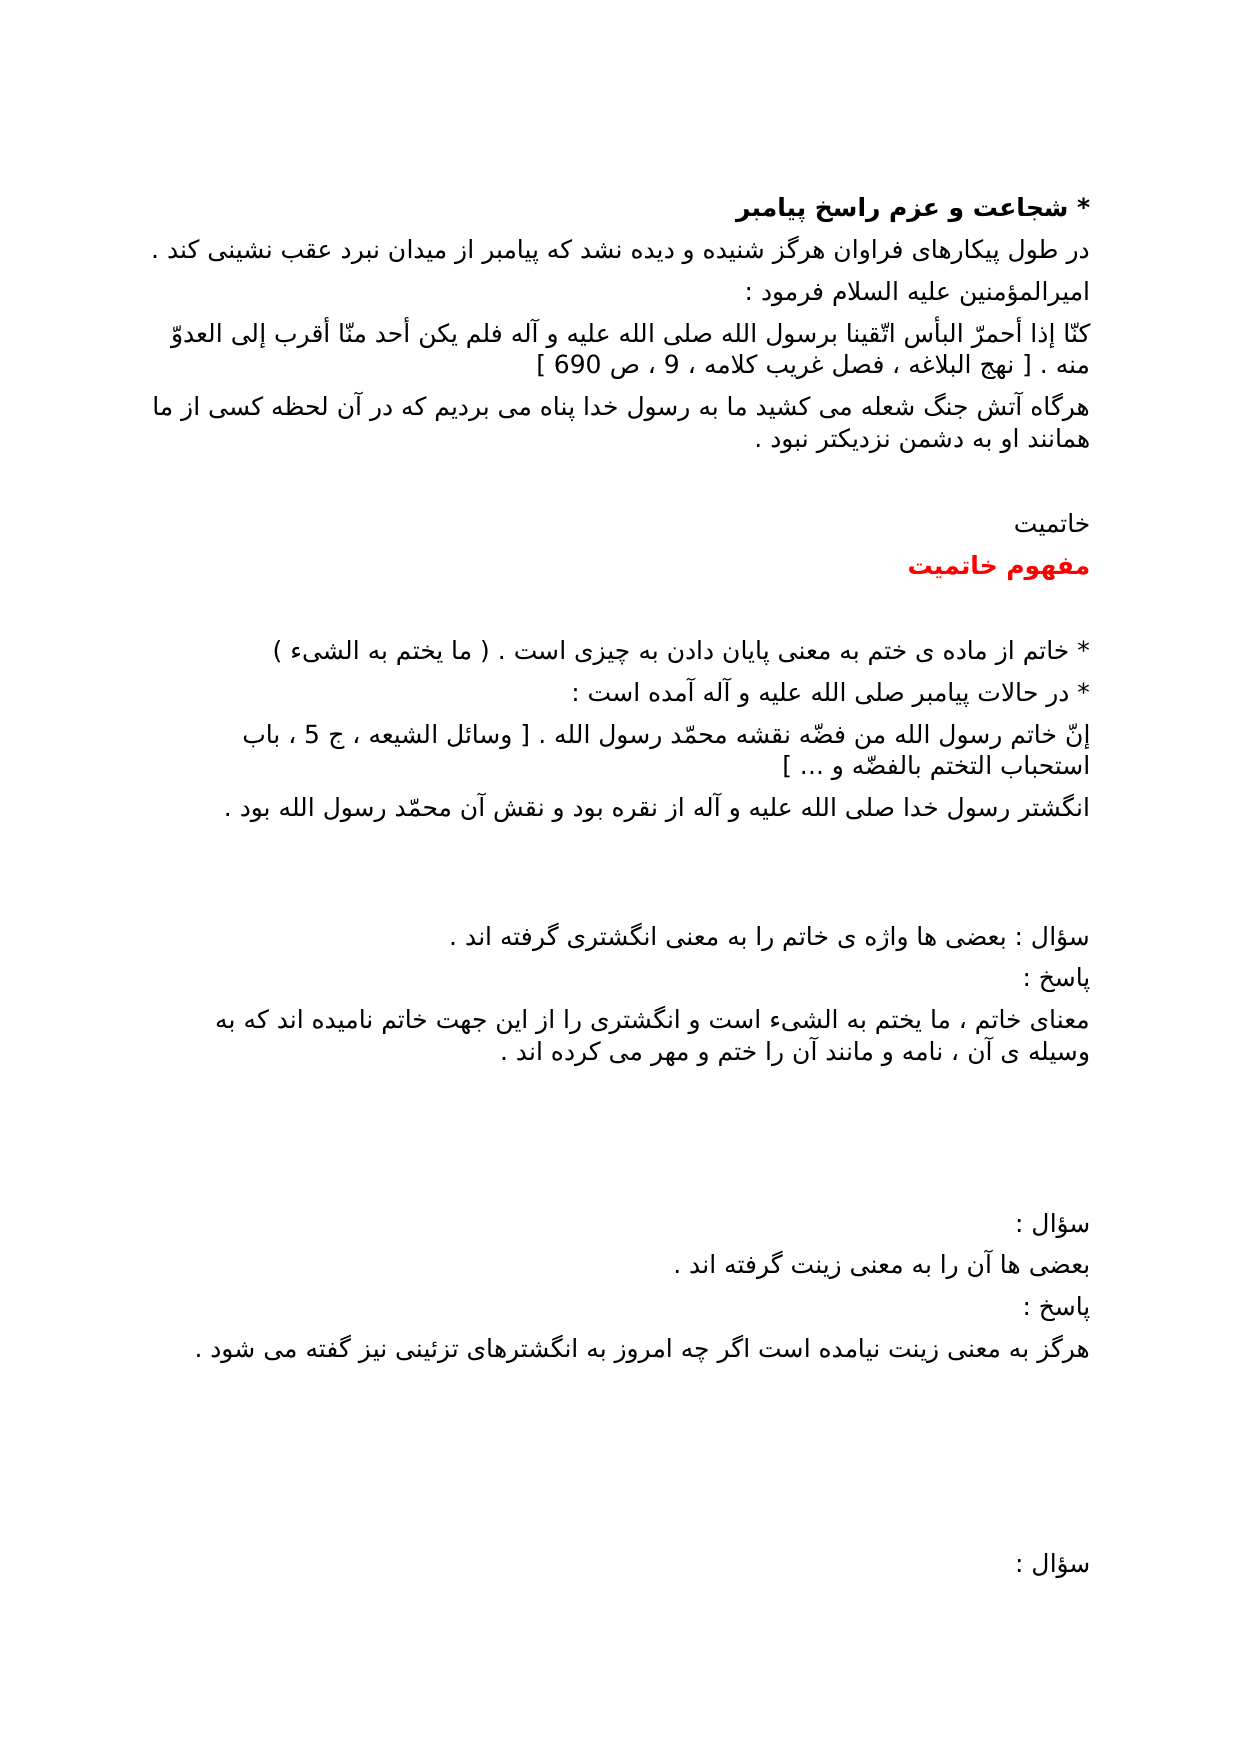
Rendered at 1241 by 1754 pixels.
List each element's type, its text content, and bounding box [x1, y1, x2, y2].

text پاسخ : [150, 963, 1090, 993]
text کنّا إذا أحمرّ البأس اتّقینا برسول الله صلی الله علیه و آله فلم یکن أحد منّا أقرب إلی العدوّ منه . [ نهج البلاغه ، فصل غریب کلامه ، 9 ، ص 690 ] [150, 319, 1090, 379]
text در طول پیکارهای فراوان هرگز شنیده و دیده نشد که پیامبر از میدان نبرد عقب نشینی کند . [150, 235, 1090, 264]
subtitle خاتمیت [150, 509, 1090, 538]
text معنای خاتم ، ما یختم به الشیء است و انگشتری را از این جهت خاتم نامیده اند که به وسیله ی آن ، نامه و مانند آن را ختم و مهر می کرده اند . [150, 1005, 1090, 1066]
text * خاتم از ماده ی ختم به معنی پایان دادن به چیزی است . ( ما یختم به الشیء ) [150, 636, 1090, 665]
text هرگز به معنی زینت نیامده است اگر چه امروز به انگشترهای تزئینی نیز گفته می شود . [150, 1334, 1090, 1363]
text إنّ خاتم رسول الله من فضّه نقشه محمّد رسول الله . [ وسائل الشیعه ، ج 5 ، باب استحباب التختم بالفضّه و ... ] [150, 720, 1090, 780]
text امیرالمؤمنین علیه السلام فرمود : [150, 277, 1090, 306]
text سؤال : بعضی ها واژه ی خاتم را به معنی انگشتری گرفته اند . [150, 922, 1090, 951]
text سؤال : [150, 1209, 1090, 1238]
text هرگاه آتش جنگ شعله می کشید ما به رسول خدا پناه می بردیم که در آن لحظه کسی از ما همانند او به دشمن نزدیکتر نبود . [150, 392, 1090, 453]
text پاسخ : [150, 1292, 1090, 1322]
subtitle مفهوم خاتمیت [150, 551, 1090, 580]
subtitle * شجاعت و عزم راسخ پیامبر [150, 193, 1090, 222]
text سؤال : [150, 1549, 1090, 1579]
text * در حالات پیامبر صلی الله علیه و آله آمده است : [150, 678, 1090, 707]
text انگشتر رسول خدا صلی الله علیه و آله از نقره بود و نقش آن محمّد رسول الله بود . [150, 793, 1090, 822]
text بعضی ها آن را به معنی زینت گرفته اند . [150, 1251, 1090, 1280]
